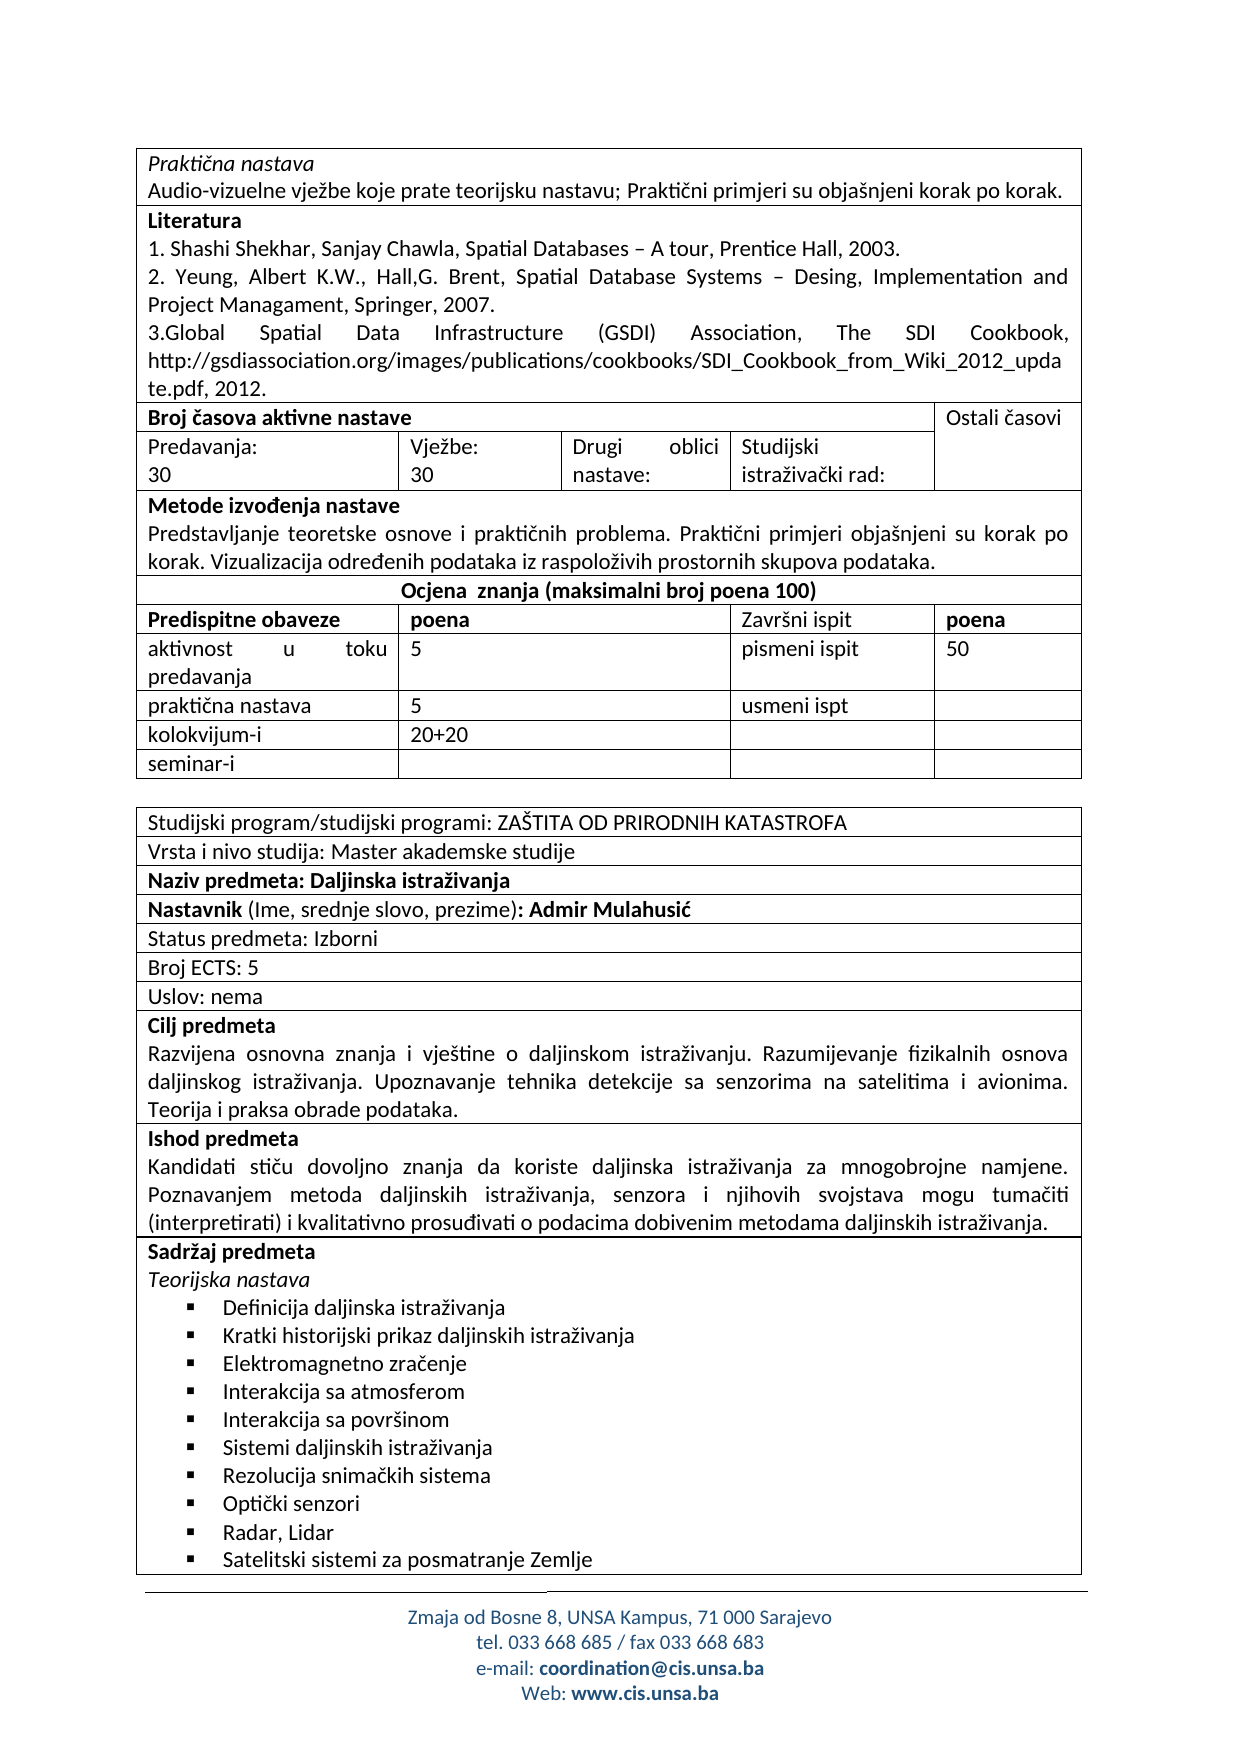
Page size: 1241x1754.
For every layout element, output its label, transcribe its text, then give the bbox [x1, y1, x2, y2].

table_cell Završni ispit [731, 605, 934, 633]
table_cell poena [399, 605, 730, 633]
table_cell Uslov: nema [137, 982, 1081, 1010]
table_cell usmeni ispt [731, 691, 934, 719]
table_cell 5 [399, 691, 730, 719]
table_cell Vrsta i nivo studija: Master akademske studije [137, 837, 1081, 865]
table_cell Predavanja: 30 [137, 432, 398, 490]
table_cell Literatura 1. Shashi Shekhar, Sanjay Chawla, Spatial Databases – A tour, Prentice Hall, 2003. 2. Yeung, Albert K.W., Hall,G. Brent, Spatial Database Systems – Desing, Implementation and Project Managament, Springer, 2007. 3.Global Spatial Data Infrastructure (GSDI) Association, The SDI Cookbook, http://gsdiassociation.org/images/publications/cookbooks/SDI_Cookbook_from_Wiki_2012_update.pdf, 2012. [137, 206, 1081, 402]
table_cell 20+20 [399, 721, 730, 748]
table_cell Predispitne obaveze [137, 605, 398, 633]
table_cell pismeni ispit [731, 634, 934, 690]
table_cell 5 [399, 634, 730, 690]
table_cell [137, 149, 1081, 205]
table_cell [137, 1238, 1081, 1574]
table_header Studijski program/studijski programi: ZAŠTITA OD PRIRODNIH KATASTROFA [137, 808, 1081, 836]
table_cell Status predmeta: Izborni [137, 924, 1081, 952]
table_cell Metode izvođenja nastave Predstavljanje teoretske osnove i praktičnih problema. Praktični primjeri objašnjeni su korak po korak. Vizualizacija određenih podataka iz raspoloživih prostornih skupova podataka. [137, 491, 1081, 575]
table_cell Ostali časovi [935, 403, 1081, 490]
table_cell Nastavnik (Ime, srednje slovo, prezime): Admir Mulahusić [137, 895, 1081, 923]
table_cell poena [935, 605, 1081, 633]
table_cell Naziv predmeta: Daljinska istraživanja [137, 866, 1081, 894]
table_cell [935, 691, 1081, 719]
table_cell [399, 750, 730, 778]
table_cell [731, 750, 934, 778]
table_cell [731, 721, 934, 748]
table_cell 50 [935, 634, 1081, 690]
table_cell Broj ECTS: 5 [137, 953, 1081, 981]
table_cell Ocjena znanja (maksimalni broj poena 100) [137, 576, 1081, 604]
table_cell praktična nastava [137, 691, 398, 719]
table_cell [935, 750, 1081, 778]
table_cell Cilj predmeta Razvijena osnovna znanja i vještine o daljinskom istraživanju. Razumijevanje fizikalnih osnova daljinskog istraživanja. Upoznavanje tehnika detekcije sa senzorima na satelitima i avionima. Teorija i praksa obrade podataka. [137, 1011, 1081, 1123]
table_cell Drugi oblici nastave: [562, 432, 730, 490]
table_cell aktivnost u toku predavanja [137, 634, 398, 690]
table_cell Ishod predmeta Kandidati stiču dovoljno znanja da koriste daljinska istraživanja za mnogobrojne namjene. Poznavanjem metoda daljinskih istraživanja, senzora i njihovih svojstava mogu tumačiti (interpretirati) i kvalitativno prosuđivati o podacima dobivenim metodama daljinskih istraživanja. [137, 1124, 1081, 1236]
table_cell Broj časova aktivne nastave [137, 403, 934, 431]
table_cell [935, 721, 1081, 748]
table_cell kolokvijum-i [137, 721, 398, 748]
table_cell Vježbe: 30 [399, 432, 561, 490]
table_cell seminar-i [137, 750, 398, 778]
table_cell Studijski istraživački rad: [731, 432, 934, 490]
